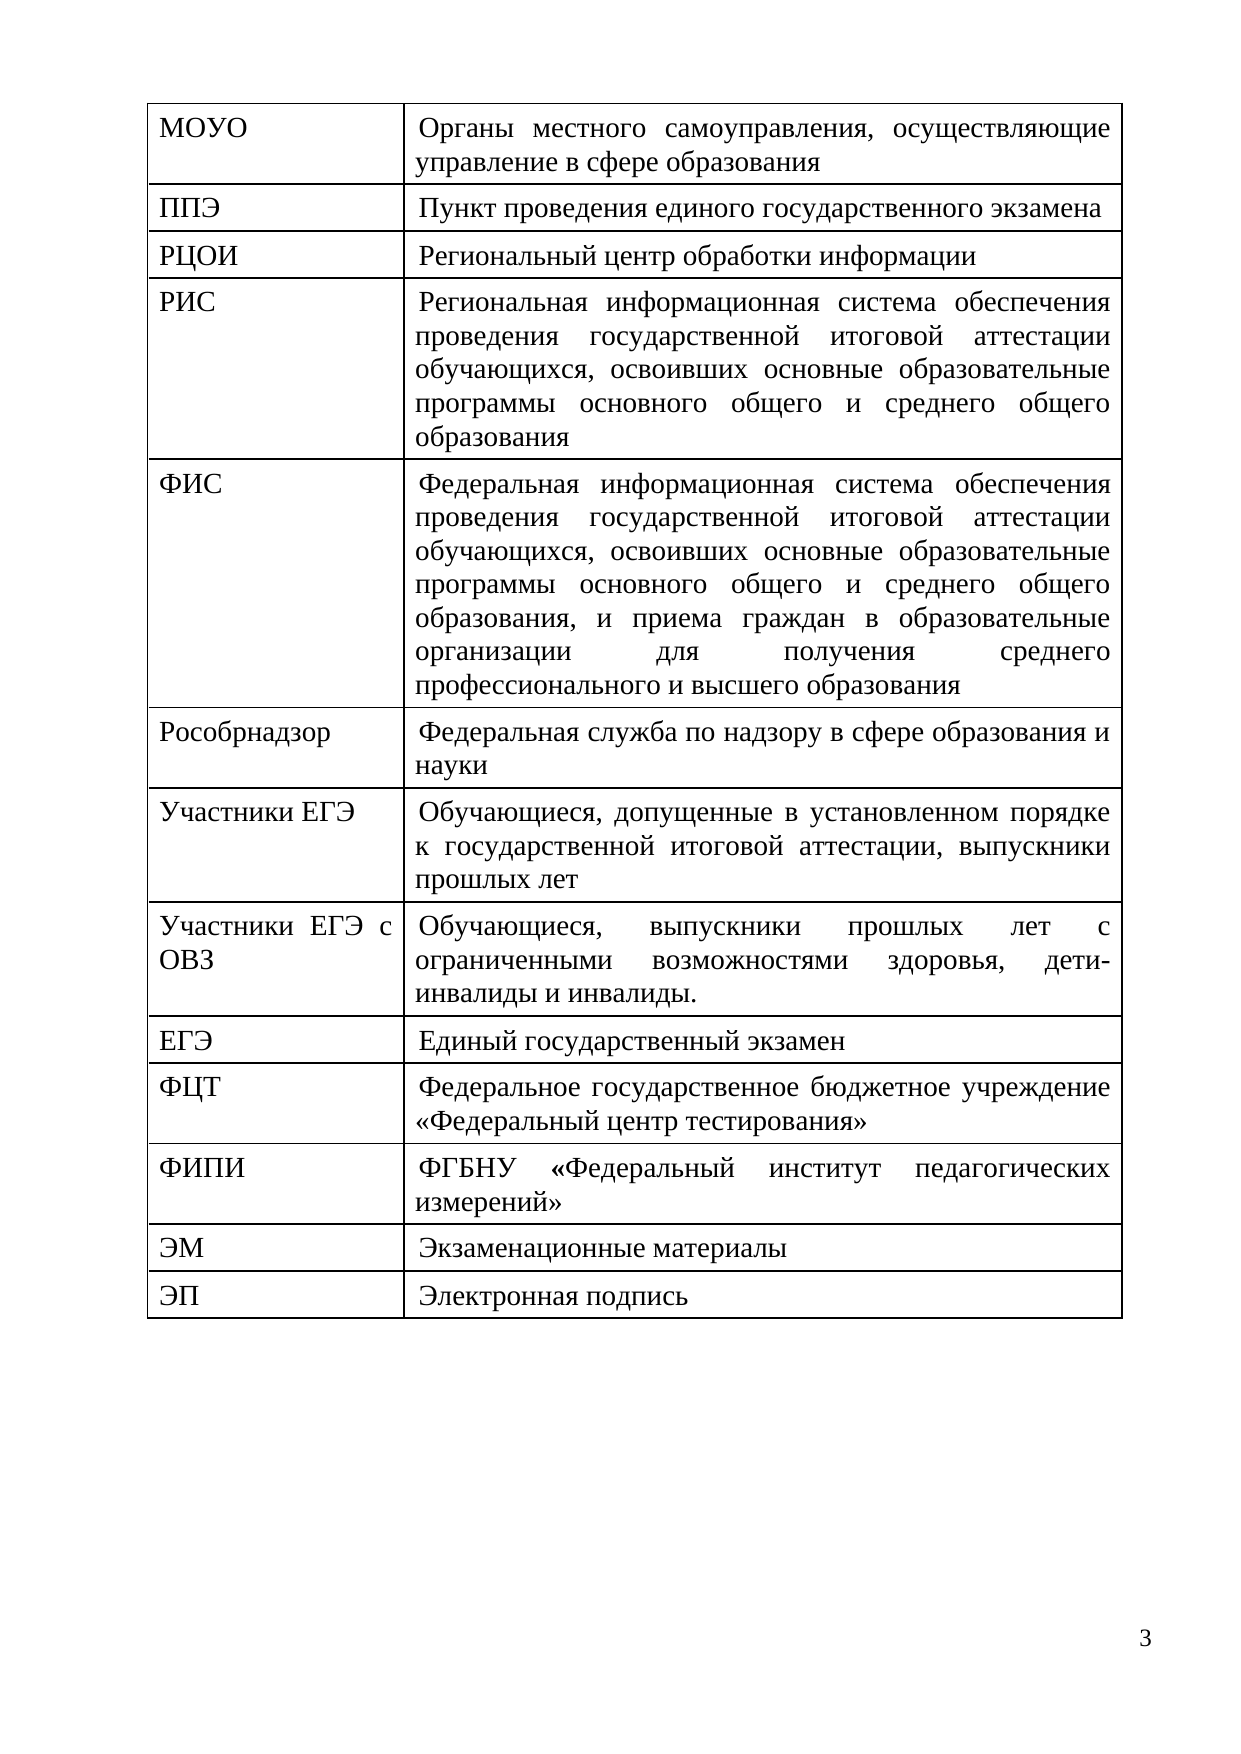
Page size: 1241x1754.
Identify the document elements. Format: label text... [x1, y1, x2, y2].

table_cell ППЭ [148, 184, 403, 230]
table_cell ЕГЭ [148, 1016, 403, 1062]
table_cell Экзаменационные материалы [405, 1225, 1121, 1270]
table_cell РИС [148, 278, 403, 458]
table_cell Федеральная информационная система обеспечения проведения государственной итоговой аттестации обучающихся, освоивших основные образовательные программы основного общего и среднего общего образования, и приема граждан в образовательные организации для получения среднего профессионального и высшего образования [405, 460, 1121, 706]
table_cell ФИС [148, 459, 403, 706]
table_cell Федеральное государственное бюджетное учреждение «Федеральный центр тестирования» [405, 1064, 1121, 1143]
table_cell ЭП [148, 1271, 403, 1317]
table_cell Рособрнадзор [148, 708, 403, 787]
table_cell Участники ЕГЭ [148, 788, 403, 901]
table_cell Органы местного самоуправления, осуществляющие управление в сфере образования [405, 104, 1121, 183]
table_cell Обучающиеся, допущенные в установленном порядке к государственной итоговой аттестации, выпускники прошлых лет [405, 789, 1121, 901]
table_cell Единый государственный экзамен [405, 1017, 1121, 1062]
table_cell Участники ЕГЭ с ОВЗ [148, 902, 403, 1015]
table_cell Региональная информационная система обеспечения проведения государственной итоговой аттестации обучающихся, освоивших основные образовательные программы основного общего и среднего общего образования [405, 279, 1121, 458]
table_cell РЦОИ [148, 231, 403, 277]
table_cell ФГБНУ «Федеральный институт педагогических измерений» [405, 1144, 1121, 1223]
table_cell Обучающиеся, выпускники прошлых лет с ограниченными возможностями здоровья, дети-инвалиды и инвалиды. [405, 903, 1121, 1015]
table_cell ФИПИ [148, 1144, 403, 1223]
table_cell Региональный центр обработки информации [405, 232, 1121, 277]
table_cell Электронная подпись [405, 1272, 1121, 1317]
table_cell ЭМ [148, 1224, 403, 1270]
table_cell Пункт проведения единого государственного экзамена [405, 185, 1121, 230]
table_cell ФЦТ [148, 1063, 403, 1143]
table_cell МОУО [148, 104, 403, 183]
table_cell Федеральная служба по надзору в сфере образования и науки [405, 708, 1121, 787]
